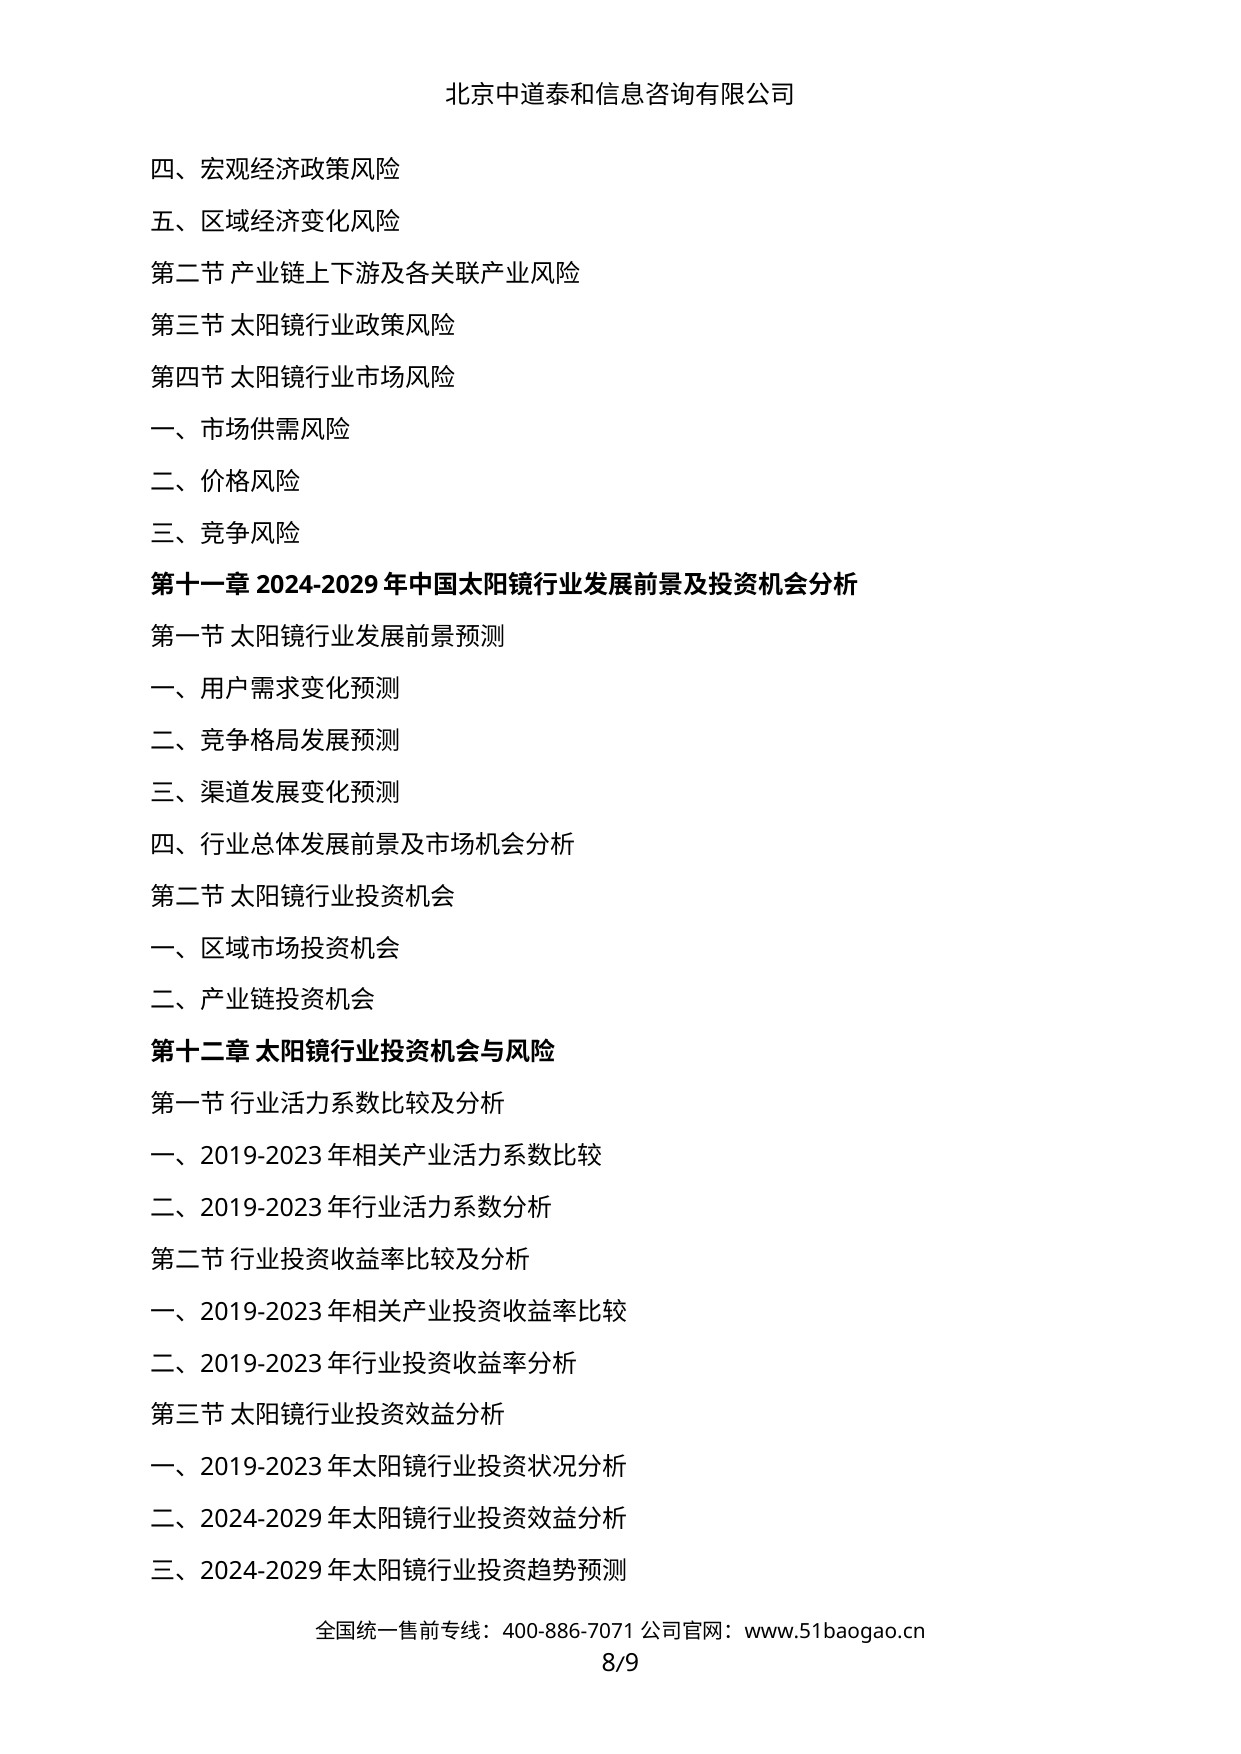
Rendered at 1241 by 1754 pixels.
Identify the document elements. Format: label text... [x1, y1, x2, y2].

text 四、宏观经济政策风险 [150, 150, 1090, 186]
text 四、行业总体发展前景及市场机会分析 [150, 824, 1090, 861]
text 第二节 太阳镜行业投资机会 [150, 876, 1090, 912]
text 第一节 太阳镜行业发展前景预测 [150, 617, 1090, 653]
text 一、区域市场投资机会 [150, 928, 1090, 964]
text 第三节 太阳镜行业投资效益分析 [150, 1395, 1090, 1431]
text 二、价格风险 [150, 461, 1090, 497]
text 二、产业链投资机会 [150, 980, 1090, 1016]
text 二、2024-2029年太阳镜行业投资效益分析 [150, 1499, 1090, 1535]
text 一、2019-2023年相关产业活力系数比较 [150, 1136, 1090, 1172]
text 三、2024-2029年太阳镜行业投资趋势预测 [150, 1551, 1090, 1587]
text 第二节 产业链上下游及各关联产业风险 [150, 254, 1090, 290]
text 五、区域经济变化风险 [150, 202, 1090, 238]
text 第二节 行业投资收益率比较及分析 [150, 1239, 1090, 1276]
text 第十二章 太阳镜行业投资机会与风险 [150, 1032, 1090, 1068]
text 一、用户需求变化预测 [150, 669, 1090, 705]
text 第三节 太阳镜行业政策风险 [150, 306, 1090, 342]
text 二、2019-2023年行业活力系数分析 [150, 1187, 1090, 1224]
text 一、2019-2023年太阳镜行业投资状况分析 [150, 1447, 1090, 1483]
text 一、市场供需风险 [150, 409, 1090, 446]
text 第四节 太阳镜行业市场风险 [150, 357, 1090, 394]
text 二、竞争格局发展预测 [150, 721, 1090, 757]
text 第十一章 2024-2029年中国太阳镜行业发展前景及投资机会分析 [150, 565, 1090, 601]
text 三、渠道发展变化预测 [150, 772, 1090, 809]
text 三、竞争风险 [150, 513, 1090, 549]
text 第一节 行业活力系数比较及分析 [150, 1084, 1090, 1120]
text 二、2019-2023年行业投资收益率分析 [150, 1343, 1090, 1379]
text 一、2019-2023年相关产业投资收益率比较 [150, 1291, 1090, 1327]
